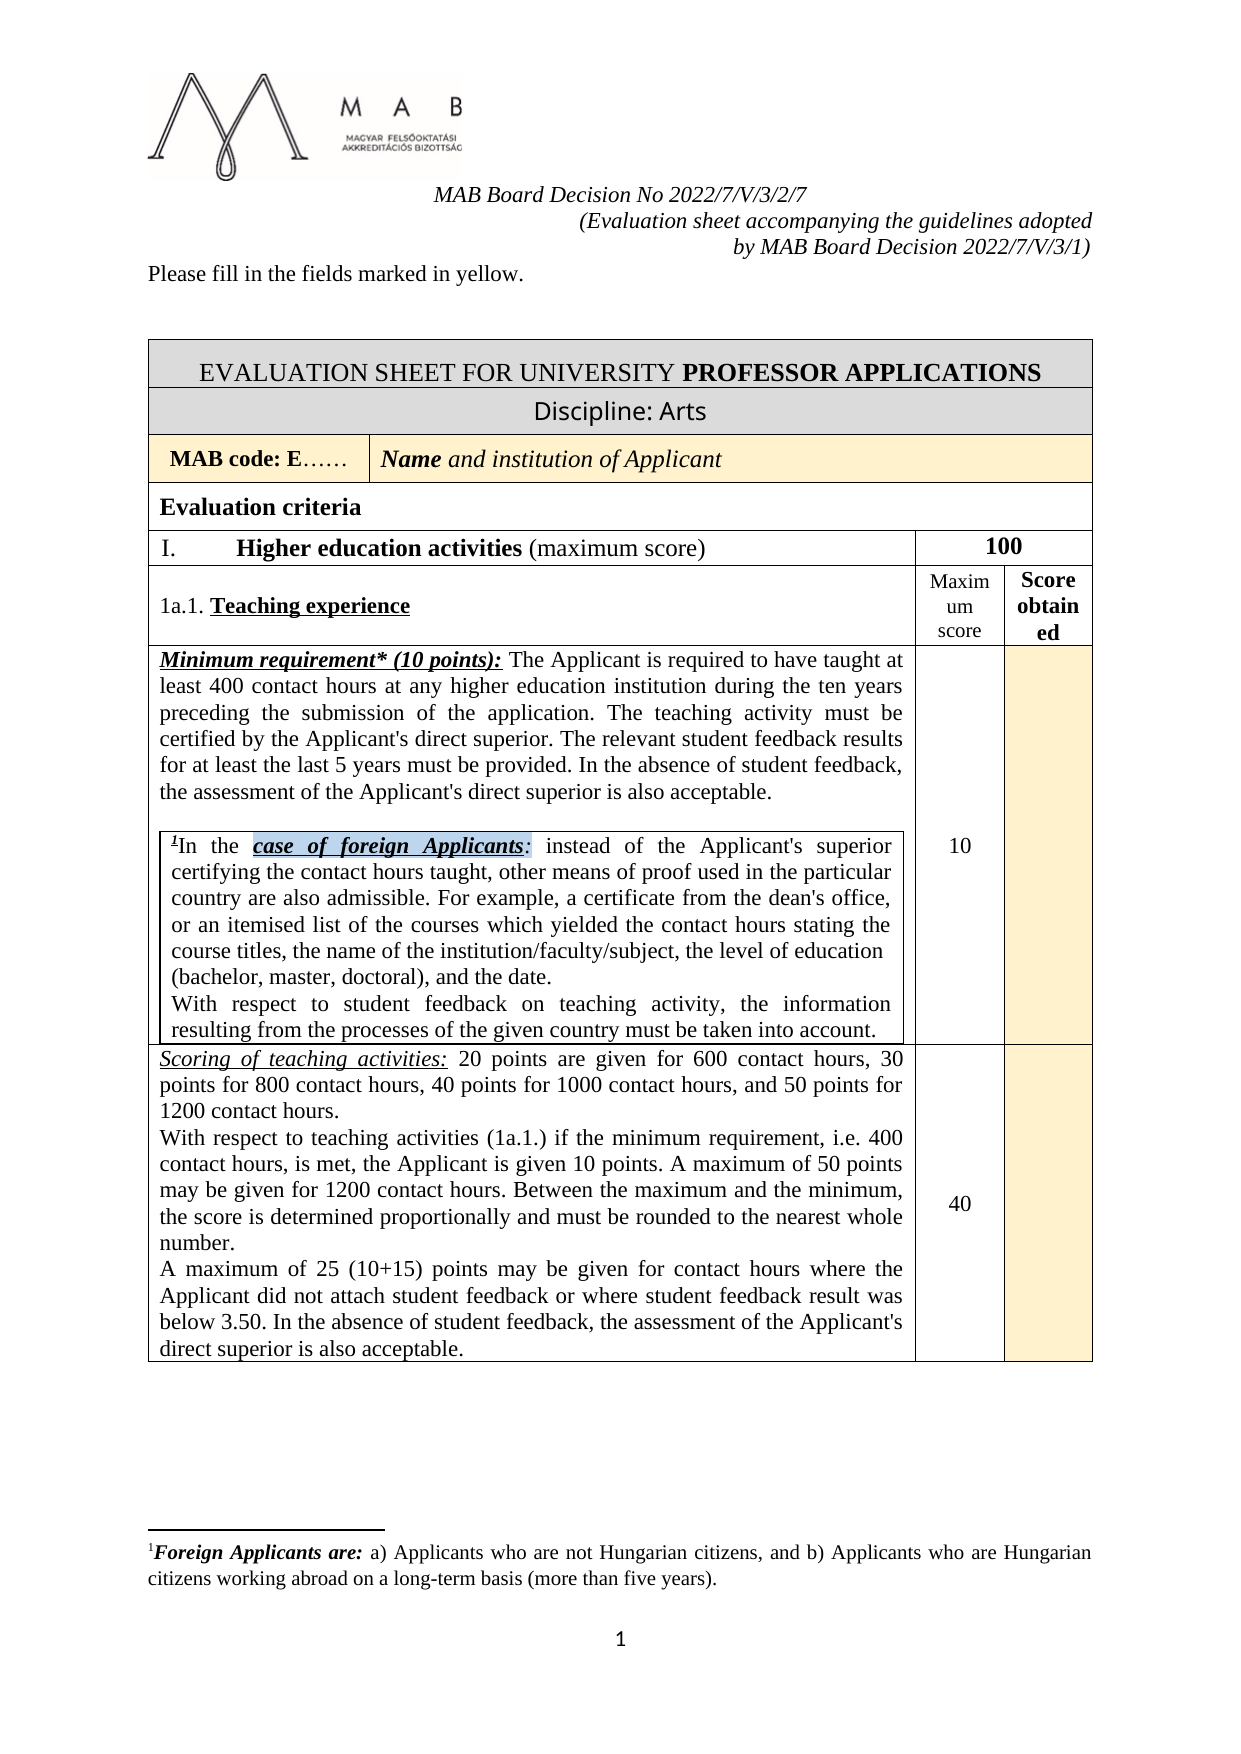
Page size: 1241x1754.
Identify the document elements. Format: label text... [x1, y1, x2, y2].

table_cell Name and institution of Applicant [370, 435, 1092, 482]
picture [147, 73, 462, 181]
table_cell Score obtained [1005, 566, 1092, 645]
table_cell [1005, 646, 1092, 1044]
table_cell Minimum requirement* (10 points): The Applicant is required to have taught at least 400 contact hours at any higher education institution during the ten years preceding the submission of the application. The teaching activity must be certified by the Applicant's direct superior. The relevant student feedback results for at least the last 5 years must be provided. In the absence of student feedback, the assessment of the Applicant's direct superior is also acceptable. [149, 646, 915, 1044]
table_cell Higher education activities (maximum score) [149, 531, 915, 565]
table_header EVALUATION SHEET FOR UNIVERSITY PROFESSOR APPLICATIONS [149, 340, 1092, 387]
table_cell 100 [916, 531, 1092, 565]
table_cell 1a.1. Teaching experience [149, 566, 915, 645]
table_cell Scoring of teaching activities: 20 points are given for 600 contact hours, 30 points for 800 contact hours, 40 points for 1000 contact hours, and 50 points for 1200 contact hours. With respect to teaching activities (1a.1.) if the minimum requirement, i.e. 400 contact hours, is met, the Applicant is given 10 points. A maximum of 50 points may be given for 1200 contact hours. Between the maximum and the minimum, the score is determined proportionally and must be rounded to the nearest whole number. A maximum of 25 (10+15) points may be given for contact hours where the Applicant did not attach student feedback or where student feedback result was below 3.50. In the absence of student feedback, the assessment of the Applicant's direct superior is also acceptable. [149, 1045, 915, 1361]
table_cell Evaluation criteria [149, 483, 1092, 530]
table_cell Maximum score [916, 566, 1004, 645]
table_cell Discipline: Arts [149, 388, 1092, 434]
table_cell [1005, 1045, 1092, 1361]
table_cell 40 [916, 1045, 1004, 1361]
table_cell MAB code: E…… [149, 435, 369, 482]
table_cell 10 [916, 646, 1004, 1044]
